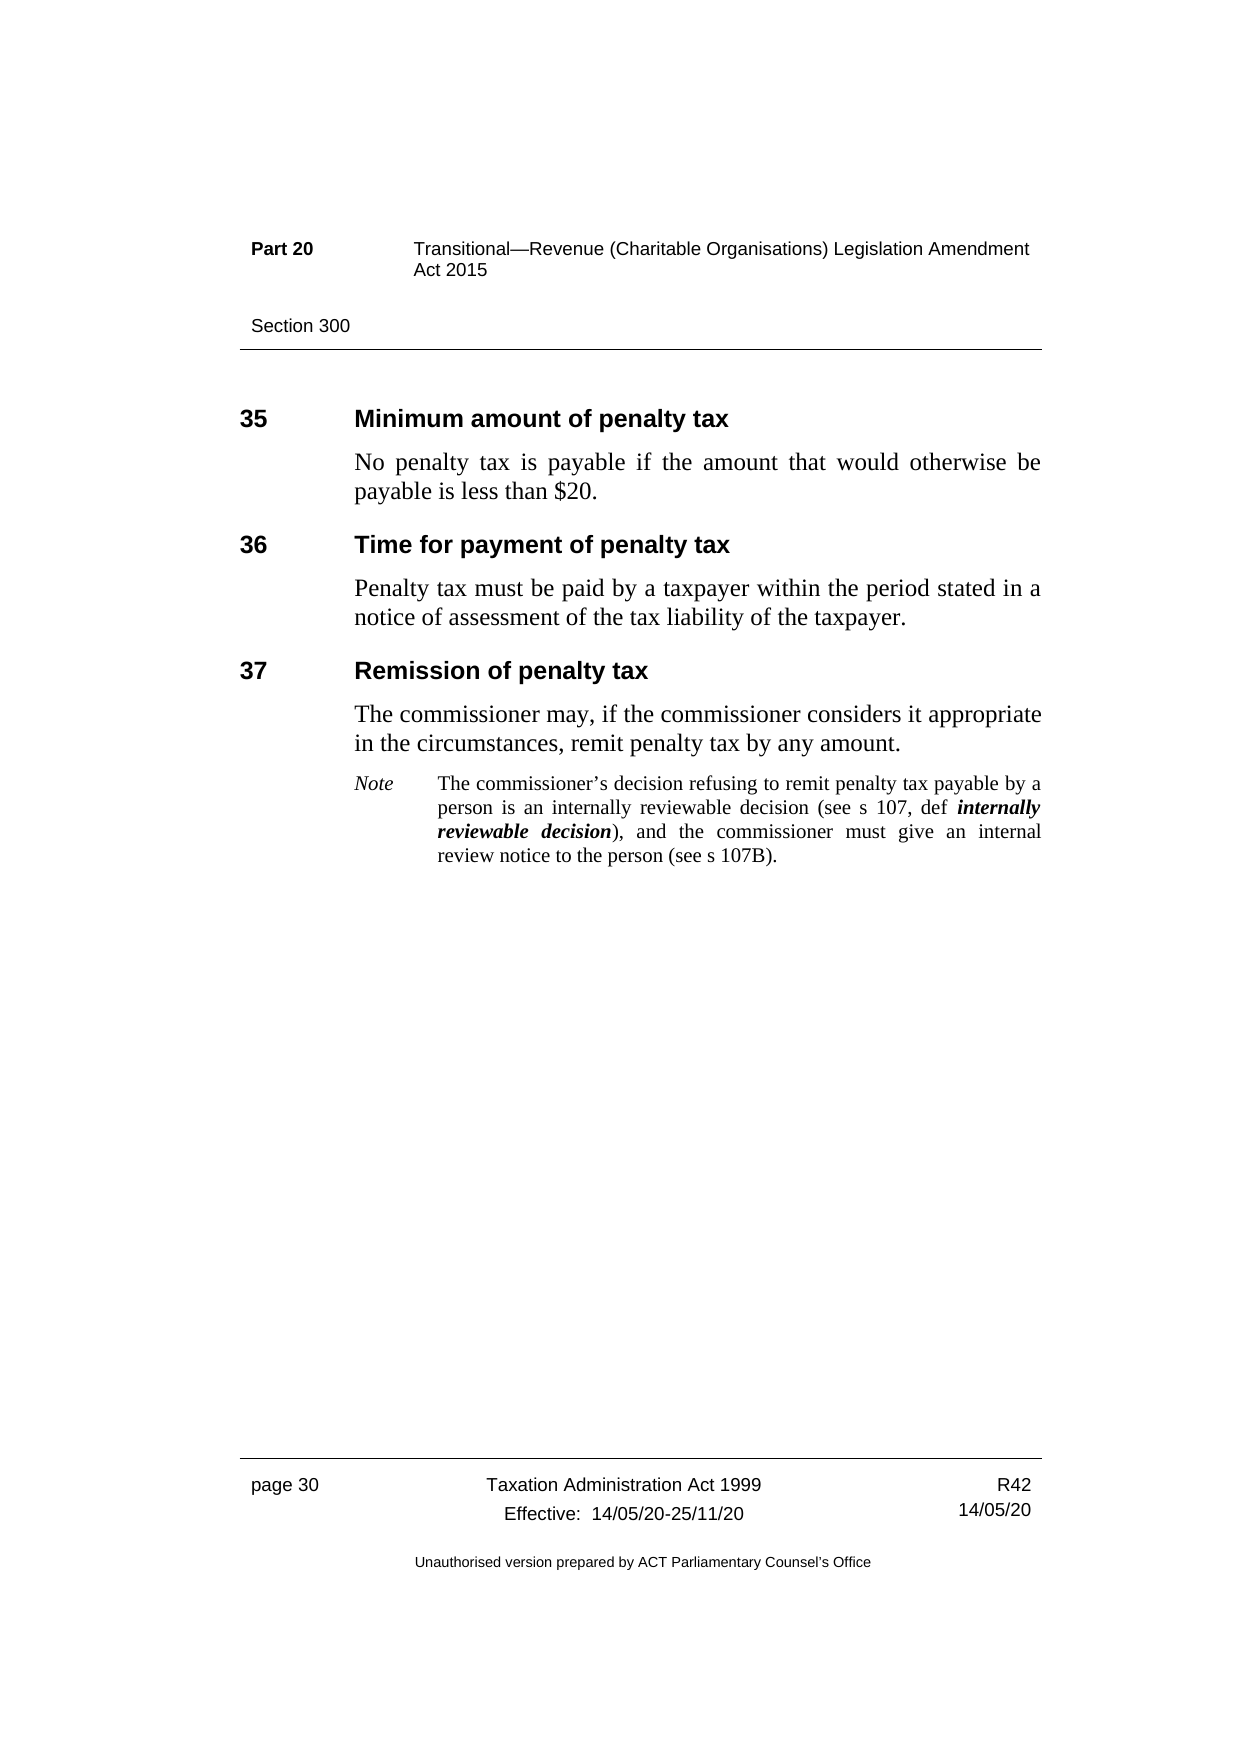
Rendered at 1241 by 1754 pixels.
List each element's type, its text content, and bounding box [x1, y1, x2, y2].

text 36 Time for payment of penalty tax [239, 530, 1042, 559]
text Penalty tax must be paid by a taxpayer within the period stated in a notice of assessment of the tax liability of the taxpayer. [354, 573, 1042, 631]
text The commissioner may, if the commissioner considers it appropriate in the circumstances, remit penalty tax by any amount. [354, 699, 1042, 757]
text 37 Remission of penalty tax [239, 656, 1042, 684]
text 35 Minimum amount of penalty tax [239, 404, 1042, 433]
text No penalty tax is payable if the amount that would otherwise be payable is less than $20. [354, 447, 1042, 505]
text Note The commissioner’s decision refusing to remit penalty tax payable by a person is an internally reviewable decision (see s 107, def internally reviewable decision), and the commissioner must give an internal review notice to the person (see s 107B). [354, 771, 1042, 867]
